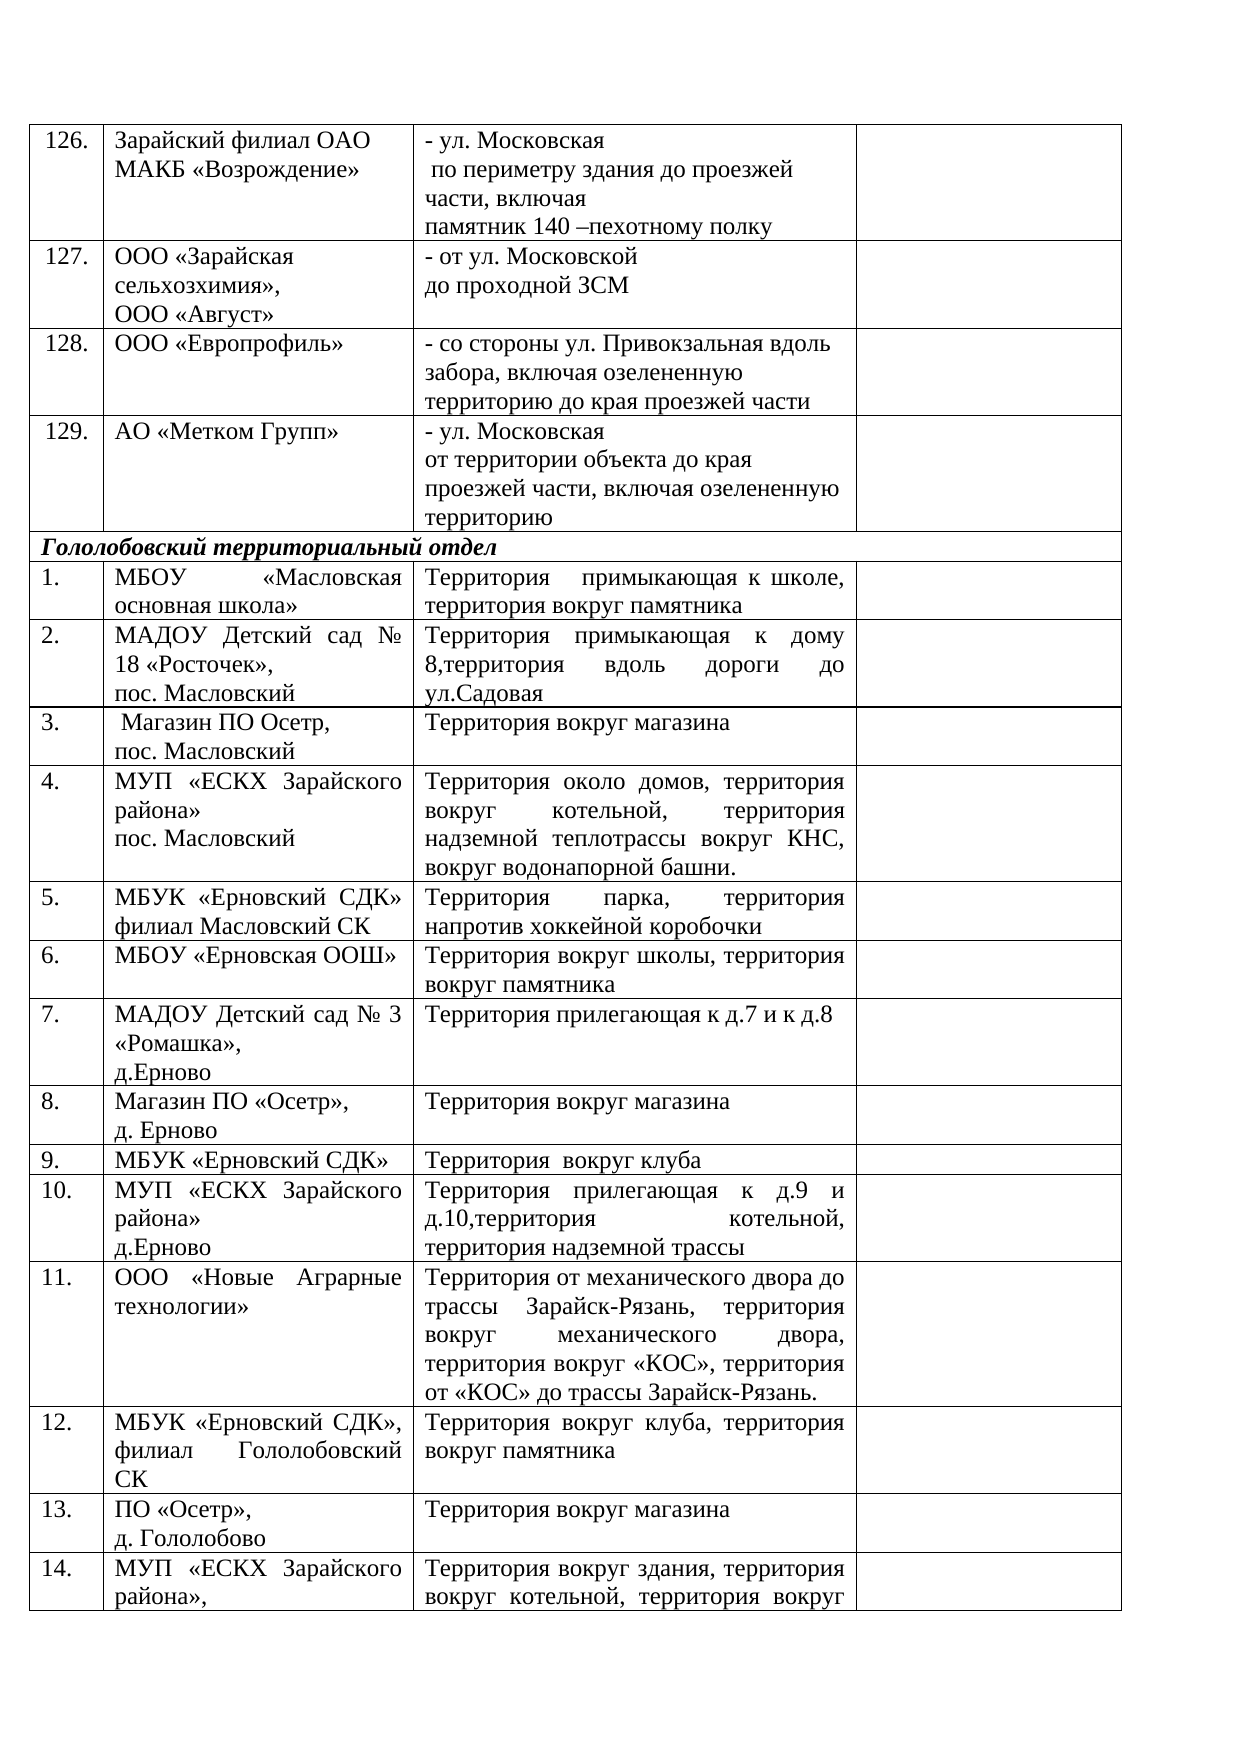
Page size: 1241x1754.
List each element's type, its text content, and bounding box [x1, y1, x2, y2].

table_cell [104, 1553, 413, 1610]
table_cell МАДОУ Детский сад № 18 «Росточек», пос. Масловский [104, 620, 413, 706]
table_cell Гололобовский территориальный отдел [30, 532, 1121, 561]
table_cell - ул. Московская по периметру здания до проезжей части, включая памятник 140 –пехотному полку [414, 125, 856, 240]
table_cell МБОУ «Ерновская ООШ» [104, 941, 413, 998]
table_cell [857, 1175, 1121, 1261]
table_cell - ул. Московская от территории объекта до края проезжей части, включая озелененную территорию [414, 416, 856, 531]
table_cell Территория примыкающая к дому 8,территория вдоль дороги до ул.Садовая [414, 620, 856, 706]
table_cell АО «Метком Групп» [104, 416, 413, 531]
table_cell Территория вокруг магазина [414, 708, 856, 765]
table_cell [857, 1262, 1121, 1406]
table_cell 127. [30, 241, 103, 327]
table_cell Территория прилегающая к д.7 и к д.8 [414, 999, 856, 1085]
table_cell МБУК «Ерновский СДК» филиал Масловский СК [104, 882, 413, 939]
table_cell Территория вокруг школы, территория вокруг памятника [414, 941, 856, 998]
table_cell [857, 620, 1121, 706]
table_cell Территория вокруг клуба [414, 1145, 856, 1174]
table_cell 11. [30, 1262, 103, 1406]
table_cell Зарайский филиал ОАО МАКБ «Возрождение» [104, 125, 413, 240]
table_cell [857, 941, 1121, 998]
table_cell Магазин ПО «Осетр», д. Ерново [104, 1086, 413, 1144]
table_cell 7. [30, 999, 103, 1085]
table_cell [857, 241, 1121, 327]
table_cell 3. [30, 708, 103, 765]
table_cell - от ул. Московской до проходной ЗСМ [414, 241, 856, 327]
table_cell 6. [30, 941, 103, 998]
table_cell 8. [30, 1086, 103, 1144]
table_cell [857, 882, 1121, 939]
table_cell Территория вокруг магазина [414, 1494, 856, 1552]
table_cell [857, 1553, 1121, 1610]
table_cell Территория от механического двора до трассы Зарайск-Рязань, территория вокруг механического двора, территория вокруг «КОС», территория от «КОС» до трассы Зарайск-Рязань. [414, 1262, 856, 1406]
table_cell 129. [30, 416, 103, 531]
table_cell МАДОУ Детский сад № 3 «Ромашка», д.Ерново [104, 999, 413, 1085]
table_cell [857, 416, 1121, 531]
table_cell ООО «Новые Аграрные технологии» [104, 1262, 413, 1406]
table_cell [857, 125, 1121, 240]
table_cell 9. [30, 1145, 103, 1174]
table_cell - со стороны ул. Привокзальная вдоль забора, включая озелененную территорию до края проезжей части [414, 329, 856, 415]
table_cell [857, 708, 1121, 765]
table_cell МУП «ЕСКХ Зарайского района» д.Ерново [104, 1175, 413, 1261]
table_cell Территория около домов, территория вокруг котельной, территория надземной теплотрассы вокруг КНС, вокруг водонапорной башни. [414, 766, 856, 881]
table_cell МУП «ЕСКХ Зарайского района» пос. Масловский [104, 766, 413, 881]
table_cell 128. [30, 329, 103, 415]
table_cell Территория парка, территория напротив хоккейной коробочки [414, 882, 856, 939]
table_cell Территория прилегающая к д.9 и д.10,территория котельной, территория надземной трассы [414, 1175, 856, 1261]
table_cell [857, 1086, 1121, 1144]
table_cell 10. [30, 1175, 103, 1261]
table_cell 2. [30, 620, 103, 706]
table_cell 13. [30, 1494, 103, 1552]
table_cell [857, 766, 1121, 881]
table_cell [414, 1553, 856, 1610]
table_cell [857, 562, 1121, 619]
table_cell [857, 999, 1121, 1085]
table_cell 1. [30, 562, 103, 619]
table_cell МБУК «Ерновский СДК», филиал Гололобовский СК [104, 1407, 413, 1493]
table_cell [857, 1494, 1121, 1552]
table_cell Территория примыкающая к школе, территория вокруг памятника [414, 562, 856, 619]
table_cell Магазин ПО Осетр, пос. Масловский [104, 708, 413, 765]
table_cell МБОУ «Масловская основная школа» [104, 562, 413, 619]
table_cell ООО «Зарайская сельхозхимия», ООО «Август» [104, 241, 413, 327]
table_cell МБУК «Ерновский СДК» [104, 1145, 413, 1174]
table_cell [857, 1145, 1121, 1174]
table_cell ПО «Осетр», д. Гололобово [104, 1494, 413, 1552]
table_cell 5. [30, 882, 103, 939]
table_cell ООО «Европрофиль» [104, 329, 413, 415]
table_cell 4. [30, 766, 103, 881]
table_cell 12. [30, 1407, 103, 1493]
table_cell Территория вокруг клуба, территория вокруг памятника [414, 1407, 856, 1493]
table_cell [857, 1407, 1121, 1493]
table_cell [857, 329, 1121, 415]
table_cell 126. [30, 125, 103, 240]
table_cell 14. [30, 1553, 103, 1610]
table_cell Территория вокруг магазина [414, 1086, 856, 1144]
